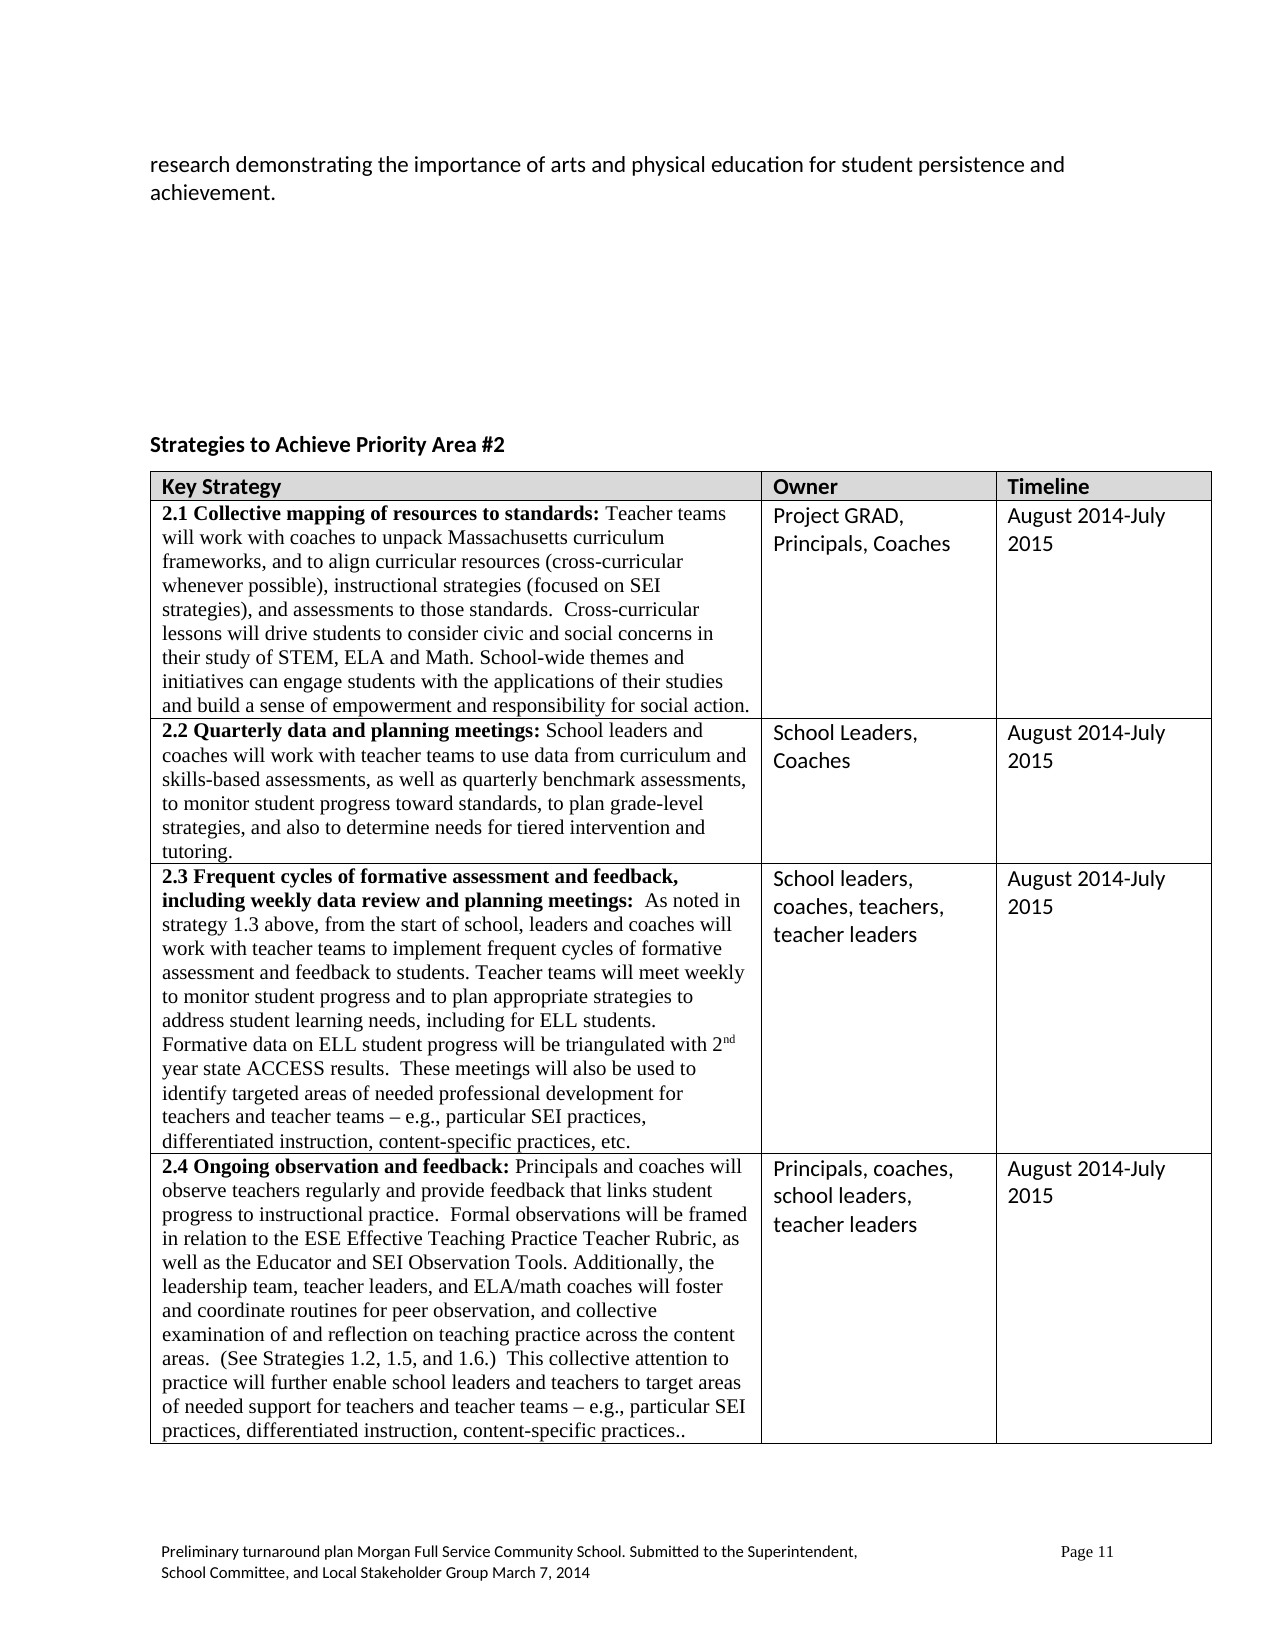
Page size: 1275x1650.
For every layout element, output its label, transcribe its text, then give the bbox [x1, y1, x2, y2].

table_cell August 2014-July 2015 [997, 1154, 1211, 1442]
table_header Key Strategy [151, 472, 761, 500]
table_cell Principals, coaches, school leaders, teacher leaders [762, 1154, 996, 1442]
table_header Owner [762, 472, 996, 500]
table_cell 2.2 Quarterly data and planning meetings: School leaders and coaches will work with teacher teams to use data from curriculum and skills-based assessments, as well as quarterly benchmark assessments, to monitor student progress toward standards, to plan grade-level strategies, and also to determine needs for tiered intervention and tutoring. [151, 719, 761, 863]
table_cell 2.1 Collective mapping of resources to standards: Teacher teams will work with coaches to unpack Massachusetts curriculum frameworks, and to align curricular resources (cross-curricular whenever possible), instructional strategies (focused on SEI strategies), and assessments to those standards. Cross-curricular lessons will drive students to consider civic and social concerns in their study of STEM, ELA and Math. School-wide themes and initiatives can engage students with the applications of their studies and build a sense of empowerment and responsibility for social action. [151, 501, 761, 717]
table_cell 2.3 Frequent cycles of formative assessment and feedback, including weekly data review and planning meetings: As noted in strategy 1.3 above, from the start of school, leaders and coaches will work with teacher teams to implement frequent cycles of formative assessment and feedback to students. Teacher teams will meet weekly to monitor student progress and to plan appropriate strategies to address student learning needs, including for ELL students. Formative data on ELL student progress will be triangulated with 2nd year state ACCESS results. These meetings will also be used to identify targeted areas of needed professional development for teachers and teacher teams – e.g., particular SEI practices, differentiated instruction, content-specific practices, etc. [151, 864, 761, 1153]
table_cell School leaders, coaches, teachers, teacher leaders [762, 864, 996, 1153]
table_cell August 2014-July 2015 [997, 719, 1211, 863]
table_cell School Leaders, Coaches [762, 719, 996, 863]
table_cell Project GRAD, Principals, Coaches [762, 501, 996, 717]
table_header Timeline [997, 472, 1211, 500]
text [150, 150, 1125, 206]
table_cell August 2014-July 2015 [997, 864, 1211, 1153]
table_cell August 2014-July 2015 [997, 501, 1211, 717]
table_cell 2.4 Ongoing observation and feedback: Principals and coaches will observe teachers regularly and provide feedback that links student progress to instructional practice. Formal observations will be framed in relation to the ESE Effective Teaching Practice Teacher Rubric, as well as the Educator and SEI Observation Tools. Additionally, the leadership team, teacher leaders, and ELA/math coaches will foster and coordinate routines for peer observation, and collective examination of and reflection on teaching practice across the content areas. (See Strategies 1.2, 1.5, and 1.6.) This collective attention to practice will further enable school leaders and teachers to target areas of needed support for teachers and teacher teams – e.g., particular SEI practices, differentiated instruction, content-specific practices.. [151, 1154, 761, 1442]
text Strategies to Achieve Priority Area #2 [150, 430, 1125, 458]
